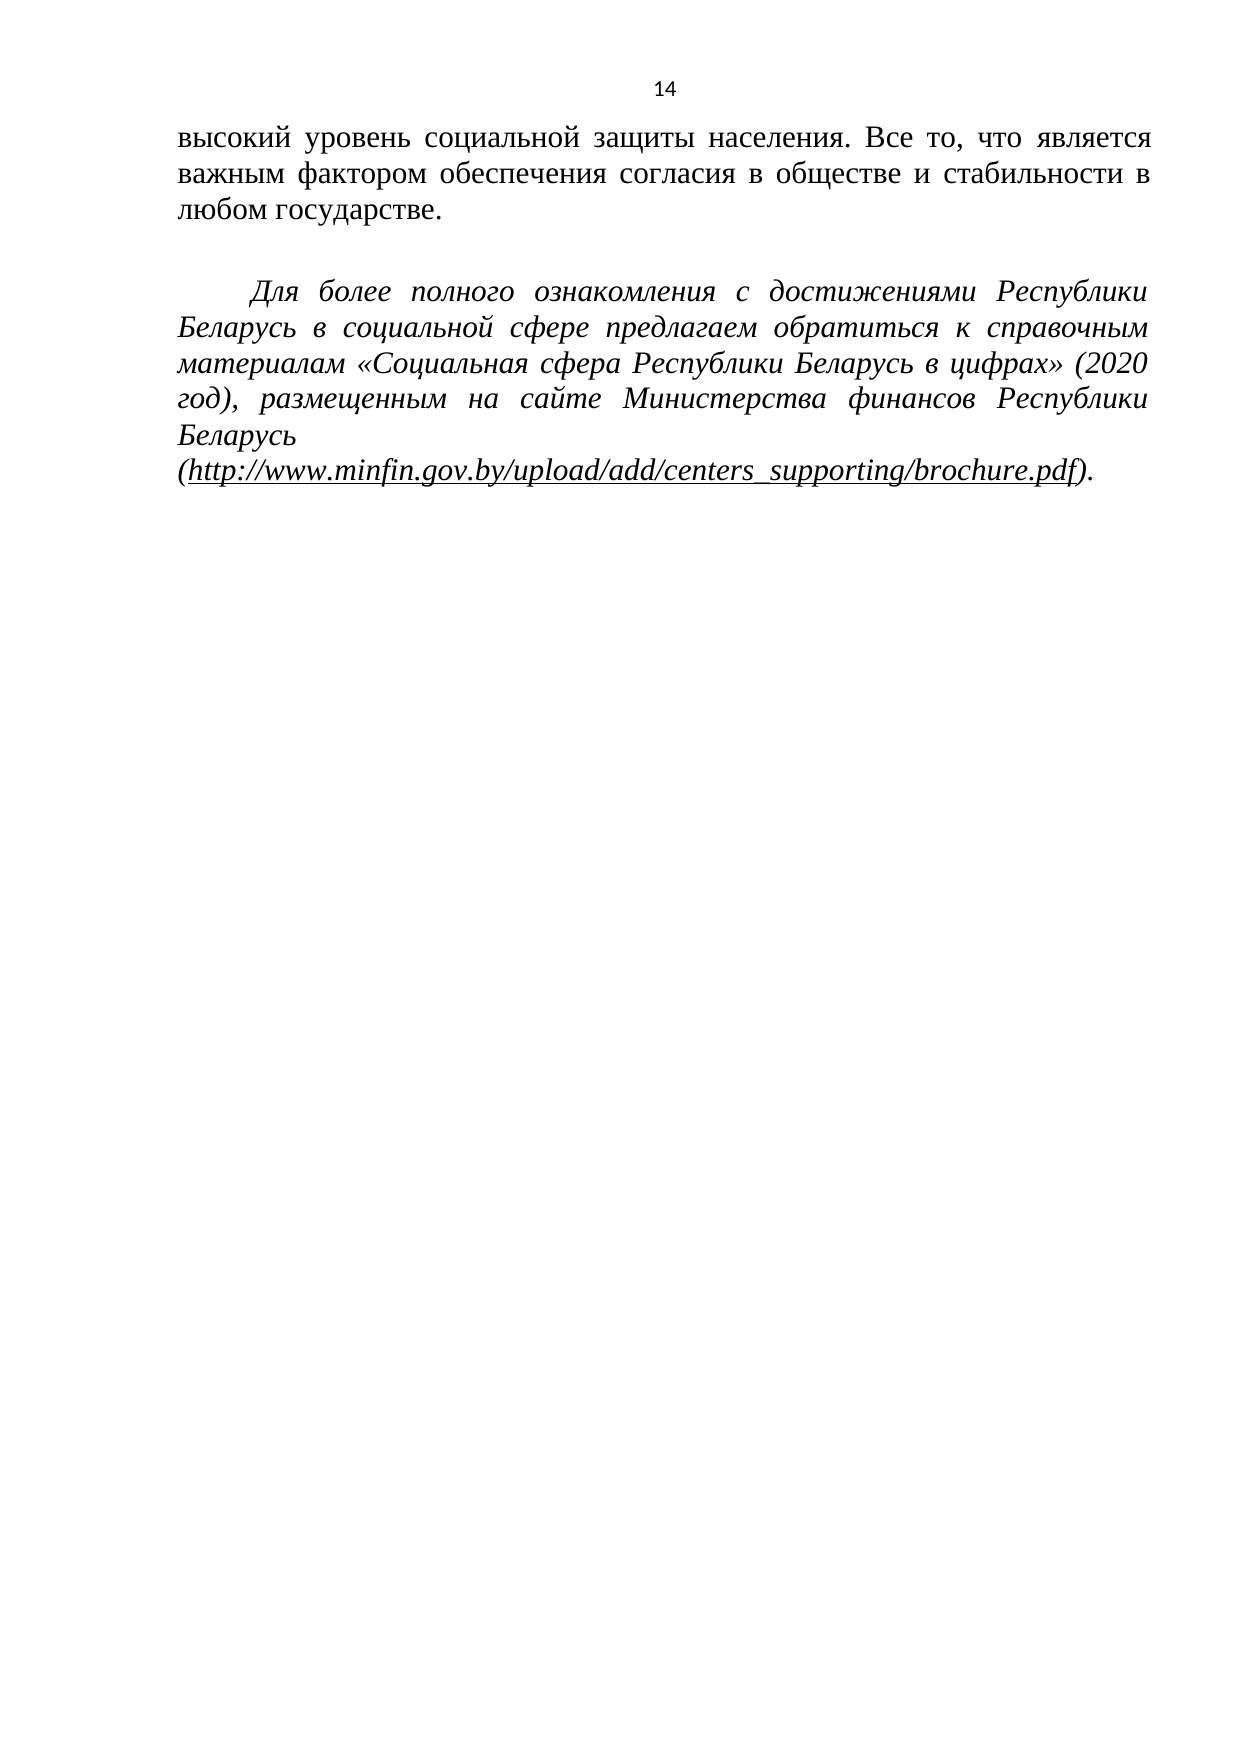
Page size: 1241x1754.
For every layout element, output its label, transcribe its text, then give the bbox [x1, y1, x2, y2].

text Для более полного ознакомления с достижениями Республики Беларусь в социальной сфере предлагаем обратиться к справочным материалам «Социальная сфера Республики Беларусь в цифрах» (2020 год), размещенным на сайте Министерства финансов Республики Беларусь (http://www.minfin.gov.by/upload/add/centers_supporting/brochure.pdf). [177, 272, 1152, 488]
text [177, 118, 1152, 226]
